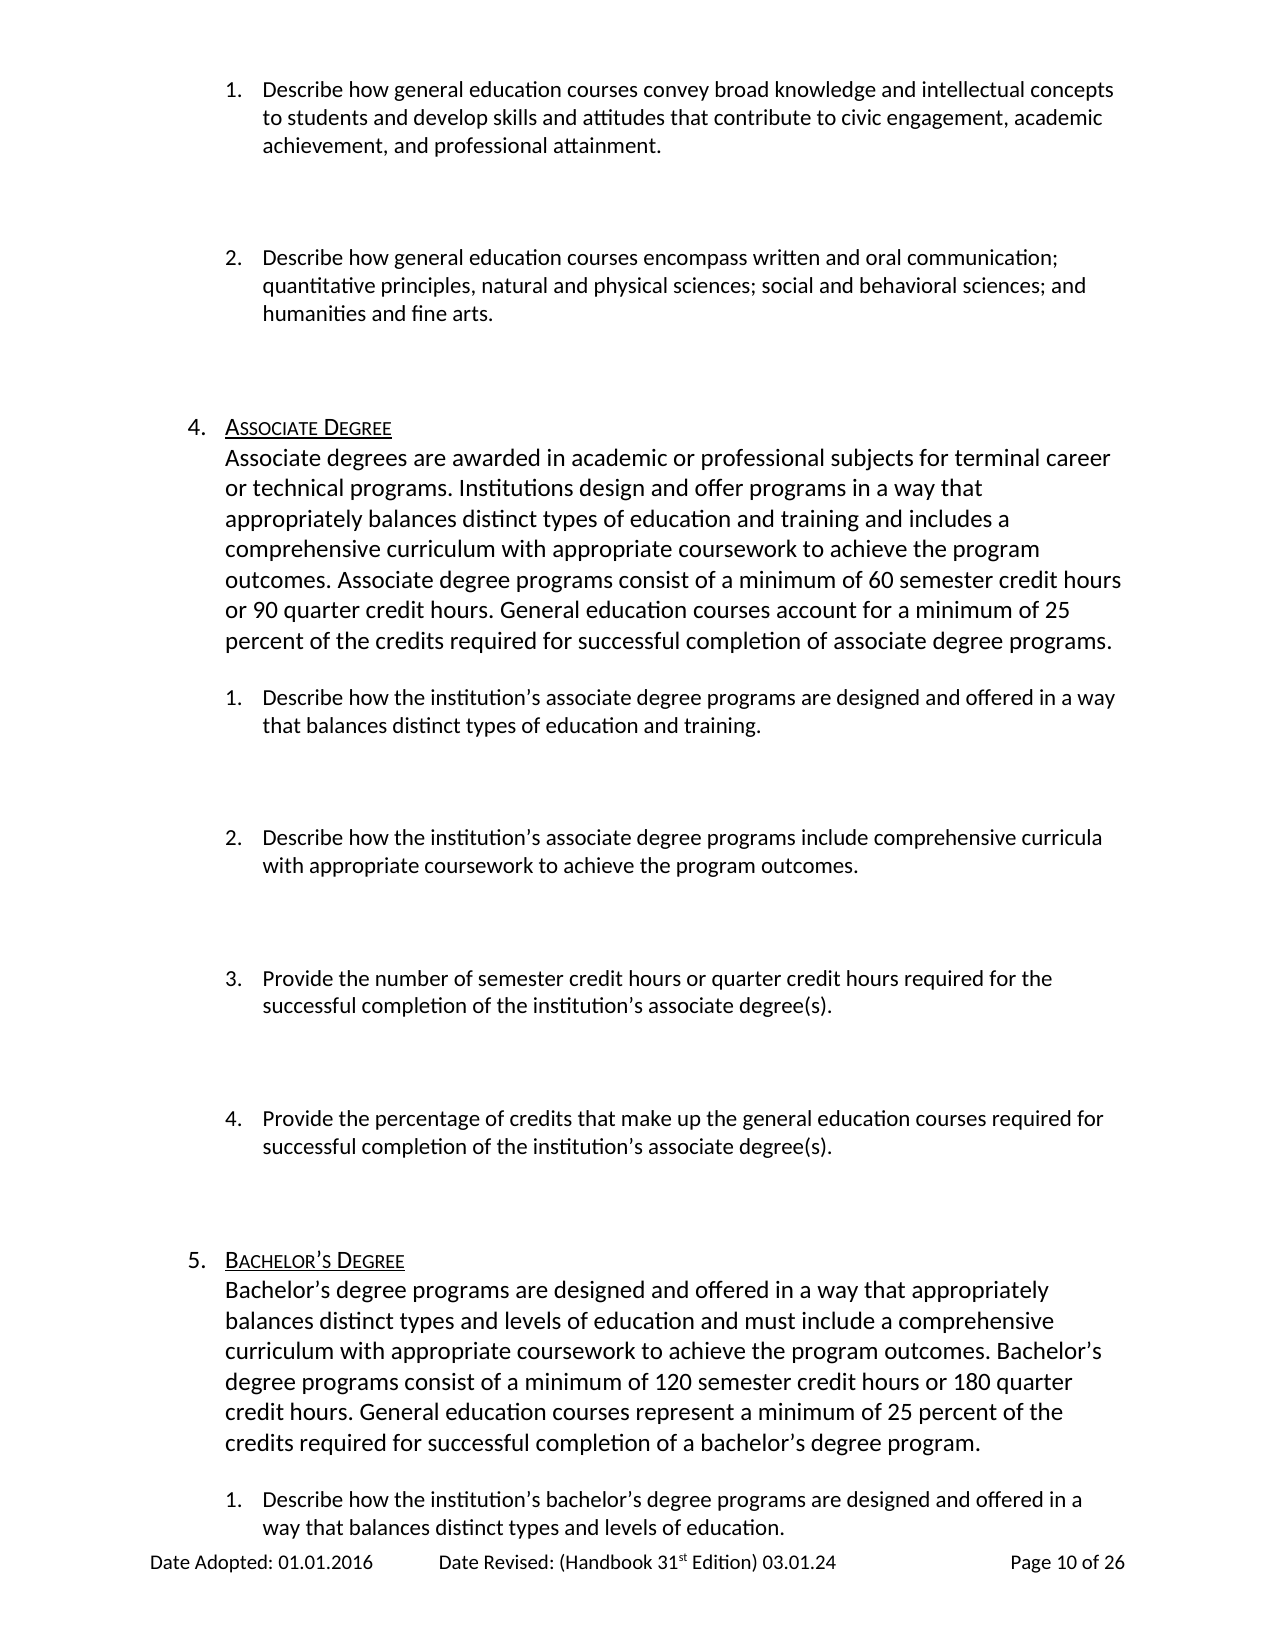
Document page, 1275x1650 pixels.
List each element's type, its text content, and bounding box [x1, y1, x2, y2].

list Associate Degree [187, 411, 1125, 442]
list Describe how the institution’s associate degree programs include comprehensive curricula with appropriate coursework to achieve the program outcomes. [225, 823, 1125, 879]
text Bachelor’s degree programs are designed and offered in a way that appropriately balances distinct types and levels of education and must include a comprehensive curriculum with appropriate coursework to achieve the program outcomes. Bachelor’s degree programs consist of a minimum of 120 semester credit hours or 180 quarter credit hours. General education courses represent a minimum of 25 percent of the credits required for successful completion of a bachelor’s degree program. [225, 1274, 1125, 1457]
list Bachelor’s Degree [187, 1244, 1125, 1274]
list Provide the number of semester credit hours or quarter credit hours required for the successful completion of the institution’s associate degree(s). [225, 964, 1125, 1020]
list Describe how general education courses encompass written and oral communication; quantitative principles, natural and physical sciences; social and behavioral sciences; and humanities and fine arts. [225, 243, 1125, 355]
list Provide the percentage of credits that make up the general education courses required for successful completion of the institution’s associate degree(s). [225, 1104, 1125, 1188]
text Associate degrees are awarded in academic or professional subjects for terminal career or technical programs. Institutions design and offer programs in a way that appropriately balances distinct types of education and training and includes a comprehensive curriculum with appropriate coursework to achieve the program outcomes. Associate degree programs consist of a minimum of 60 semester credit hours or 90 quarter credit hours. General education courses account for a minimum of 25 percent of the credits required for successful completion of associate degree programs. [225, 442, 1125, 655]
list Describe how general education courses convey broad knowledge and intellectual concepts to students and develop skills and attitudes that contribute to civic engagement, academic achievement, and professional attainment. [225, 75, 1125, 159]
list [225, 1486, 1125, 1542]
list Describe how the institution’s associate degree programs are designed and offered in a way that balances distinct types of education and training. [225, 683, 1125, 739]
